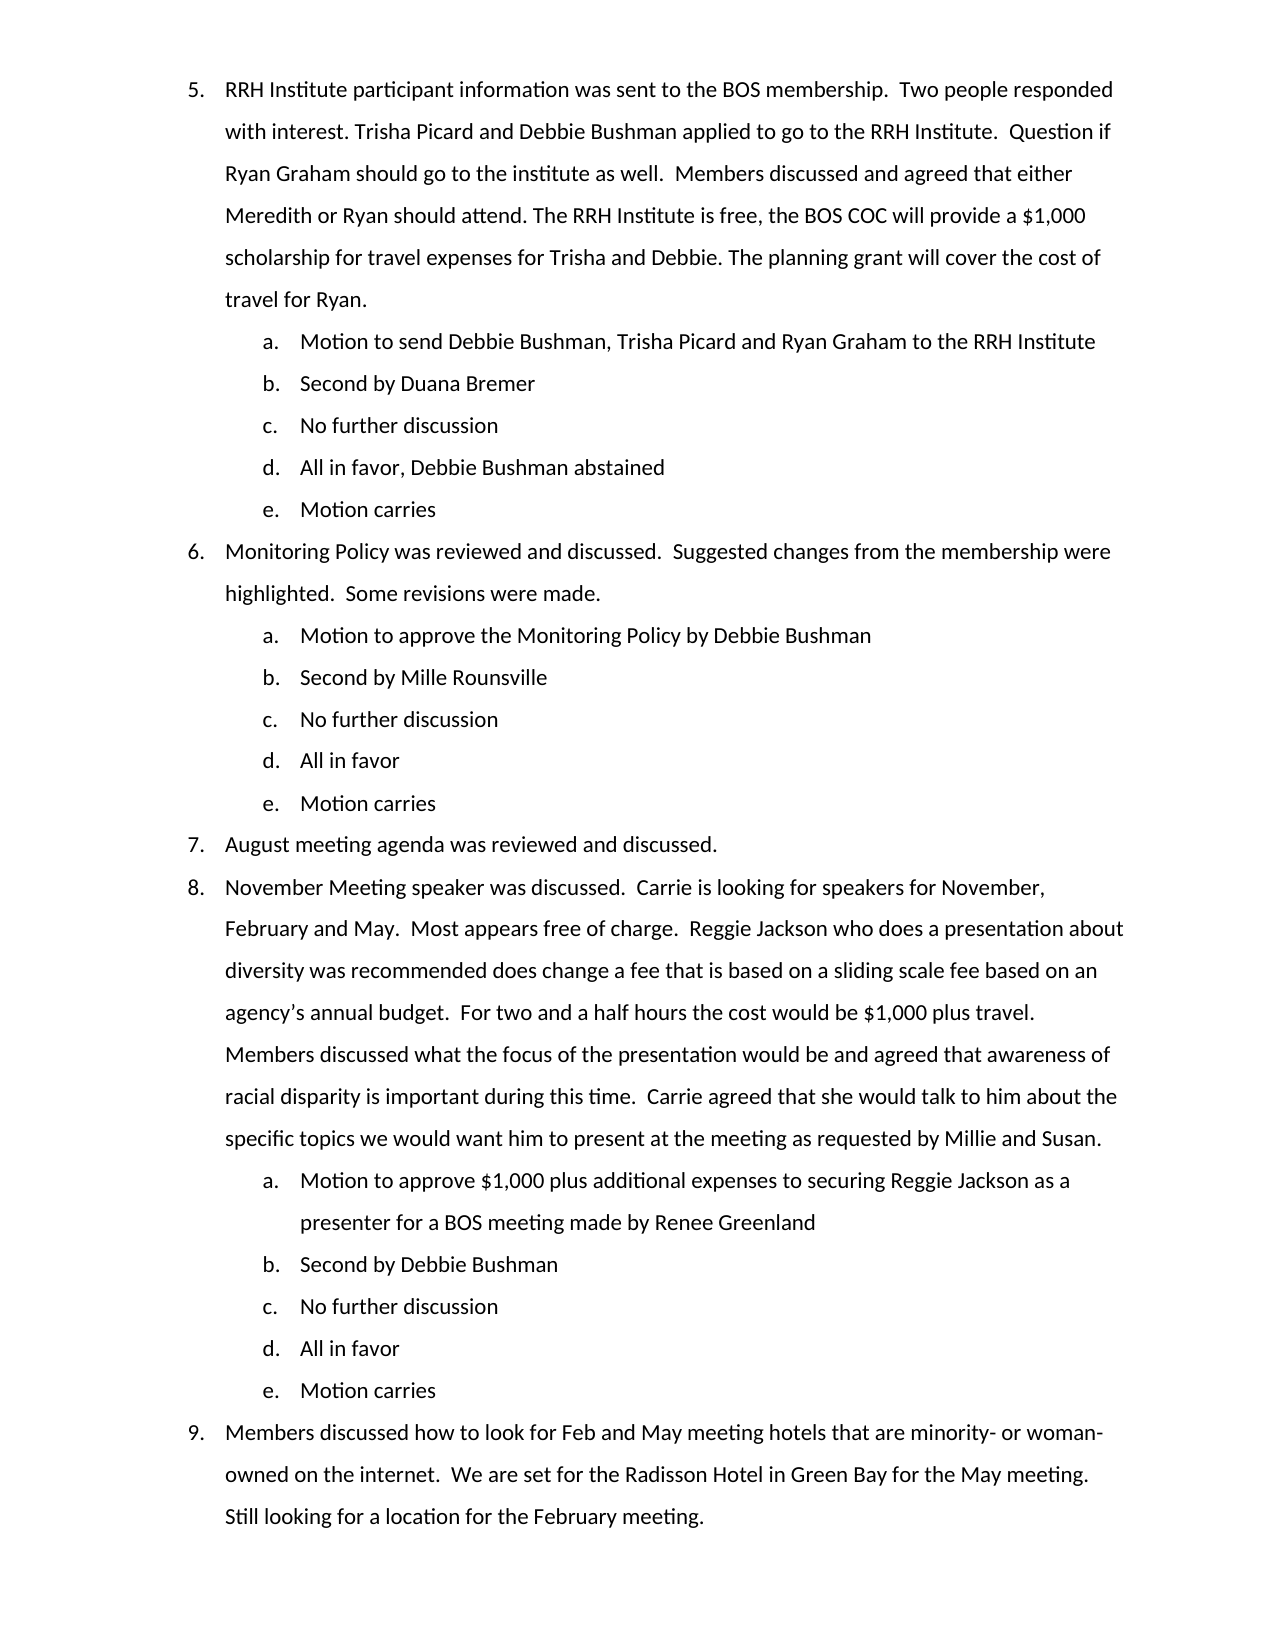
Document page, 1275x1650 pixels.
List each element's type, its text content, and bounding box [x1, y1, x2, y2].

list August meeting agenda was reviewed and discussed. [187, 831, 1125, 859]
list RRH Institute participant information was sent to the BOS membership. Two people responded with interest. Trisha Picard and Debbie Bushman applied to go to the RRH Institute. Question if Ryan Graham should go to the institute as well. Members discussed and agreed that either Meredith or Ryan should attend. The RRH Institute is free, the BOS COC will provide a $1,000 scholarship for travel expenses for Trisha and Debbie. The planning grant will cover the cost of travel for Ryan. [187, 75, 1125, 313]
list All in favor [262, 1334, 1125, 1362]
list Second by Debbie Bushman [262, 1250, 1125, 1278]
list Motion carries [262, 495, 1125, 523]
list Motion to approve the Monitoring Policy by Debbie Bushman [262, 621, 1125, 649]
list Motion to approve $1,000 plus additional expenses to securing Reggie Jackson as a presenter for a BOS meeting made by Renee Greenland [262, 1166, 1125, 1236]
list November Meeting speaker was discussed. Carrie is looking for speakers for November, February and May. Most appears free of charge. Reggie Jackson who does a presentation about diversity was recommended does change a fee that is based on a sliding scale fee based on an agency’s annual budget. For two and a half hours the cost would be $1,000 plus travel. Members discussed what the focus of the presentation would be and agreed that awareness of racial disparity is important during this time. Carrie agreed that she would talk to him about the specific topics we would want him to present at the meeting as requested by Millie and Susan. [187, 873, 1125, 1152]
list Motion carries [262, 789, 1125, 817]
list All in favor, Debbie Bushman abstained [262, 453, 1125, 481]
list Members discussed how to look for Feb and May meeting hotels that are minority- or woman-owned on the internet. We are set for the Radisson Hotel in Green Bay for the May meeting. Still looking for a location for the February meeting. [187, 1418, 1125, 1530]
list Second by Mille Rounsville [262, 663, 1125, 691]
list Motion carries [262, 1376, 1125, 1404]
list No further discussion [262, 411, 1125, 439]
list Second by Duana Bremer [262, 369, 1125, 397]
list Monitoring Policy was reviewed and discussed. Suggested changes from the membership were highlighted. Some revisions were made. [187, 537, 1125, 607]
list No further discussion [262, 705, 1125, 733]
list No further discussion [262, 1292, 1125, 1320]
list Motion to send Debbie Bushman, Trisha Picard and Ryan Graham to the RRH Institute [262, 327, 1125, 355]
list All in favor [262, 747, 1125, 775]
